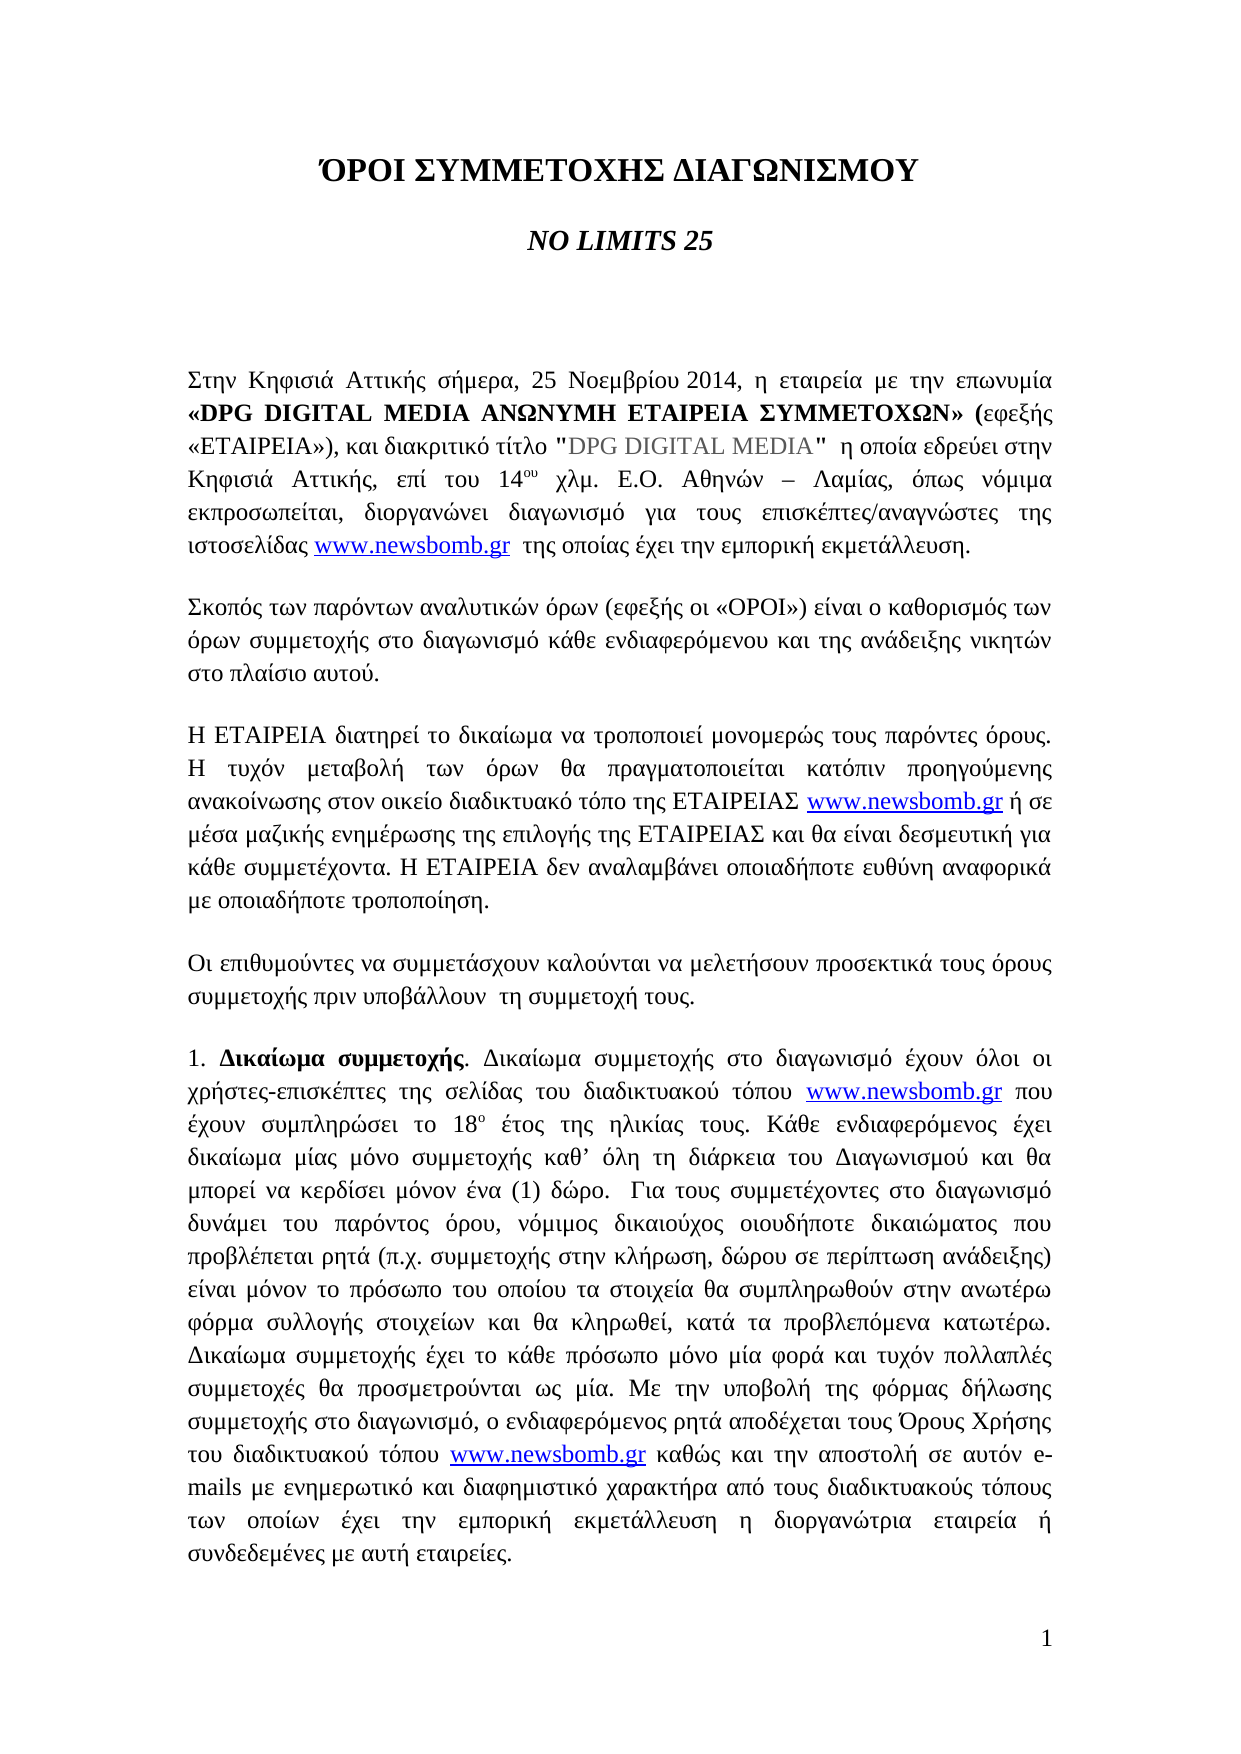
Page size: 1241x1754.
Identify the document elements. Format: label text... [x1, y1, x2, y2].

text Οι επιθυμούντες να συμμετάσχουν καλούνται να μελετήσουν προσεκτικά τους όρους συμμετοχής πριν υποβάλλουν τη συμμετοχή τους. [187, 948, 1053, 1009]
text NO LIMITS 25 [187, 223, 1053, 257]
text 1. Δικαίωμα συμμετοχής. Δικαίωμα συμμετοχής στο διαγωνισμό έχουν όλοι οι χρήστες-επισκέπτες της σελίδας του διαδικτυακού τόπου www.newsbomb.gr που έχουν συμπληρώσει το 18ο έτος της ηλικίας τους. Κάθε ενδιαφερόμενος έχει δικαίωμα μίας μόνο συμμετοχής καθ’ όλη τη διάρκεια του Διαγωνισμού και θα μπορεί να κερδίσει μόνον ένα (1) δώρο. Για τους συμμετέχοντες στο διαγωνισμό δυνάμει του παρόντος όρου, νόμιμος δικαιούχος οιουδήποτε δικαιώματος που προβλέπεται ρητά (π.χ. συμμετοχής στην κλήρωση, δώρου σε περίπτωση ανάδειξης) είναι μόνον το πρόσωπο του οποίου τα στοιχεία θα συμπληρωθούν στην ανωτέρω φόρμα συλλογής στοιχείων και θα κληρωθεί, κατά τα προβλεπόμενα κατωτέρω. Δικαίωμα συμμετοχής έχει το κάθε πρόσωπο μόνο μία φορά και τυχόν πολλαπλές συμμετοχές θα προσμετρούνται ως μία. Με την υποβολή της φόρμας δήλωσης συμμετοχής στο διαγωνισμό, ο ενδιαφερόμενος ρητά αποδέχεται τους Όρους Χρήσης του διαδικτυακού τόπου www.newsbomb.gr καθώς και την αποστολή σε αυτόν e-mails με ενημερωτικό και διαφημιστικό χαρακτήρα από τους διαδικτυακούς τόπους των οποίων έχει την εμπορική εκμετάλλευση η διοργανώτρια εταιρεία ή συνδεδεμένες με αυτή εταιρείες. [187, 1043, 1053, 1567]
text Σκοπός των παρόντων αναλυτικών όρων (εφεξής οι «ΟΡΟΙ») είναι ο καθορισμός των όρων συμμετοχής στο διαγωνισμό κάθε ενδιαφερόμενου και της ανάδειξης νικητών στο πλαίσιο αυτού. [187, 592, 1053, 687]
text Στην Κηφισιά Αττικής σήμερα, 25 Νοεμβρίου 2014, η εταιρεία με την επωνυμία «DPG DIGITAL MEDIA ΑΝΩΝΥΜΗ ΕΤΑΙΡΕΙΑ ΣΥΜΜΕΤΟΧΩΝ» (εφεξής «ΕΤΑΙΡΕΙΑ»), και διακριτικό τίτλο "DPG DIGITAL MEDIΑ" η οποία εδρεύει στην Κηφισιά Αττικής, επί του 14ου χλμ. Ε.Ο. Αθηνών – Λαμίας, όπως νόμιμα εκπροσωπείται, διοργανώνει διαγωνισμό για τους επισκέπτες/αναγνώστες της ιστοσελίδας www.newsbomb.gr της οποίας έχει την εμπορική εκμετάλλευση. [187, 365, 1053, 559]
text Η ΕΤΑΙΡΕΙΑ διατηρεί το δικαίωμα να τροποποιεί μονομερώς τους παρόντες όρους. Η τυχόν μεταβολή των όρων θα πραγματοποιείται κατόπιν προηγούμενης ανακοίνωσης στον οικείο διαδικτυακό τόπο της ΕΤΑΙΡΕΙΑΣ www.newsbomb.gr ή σε μέσα μαζικής ενημέρωσης της επιλογής της ΕΤΑΙΡΕΙΑΣ και θα είναι δεσμευτική για κάθε συμμετέχοντα. Η ΕΤΑΙΡΕΙΑ δεν αναλαμβάνει οποιαδήποτε ευθύνη αναφορικά με οποιαδήποτε τροποποίηση. [187, 720, 1053, 914]
text ΌΡΟΙ ΣΥΜΜΕΤΟΧΗΣ ΔΙΑΓΩΝΙΣΜΟΥ [187, 150, 1053, 188]
